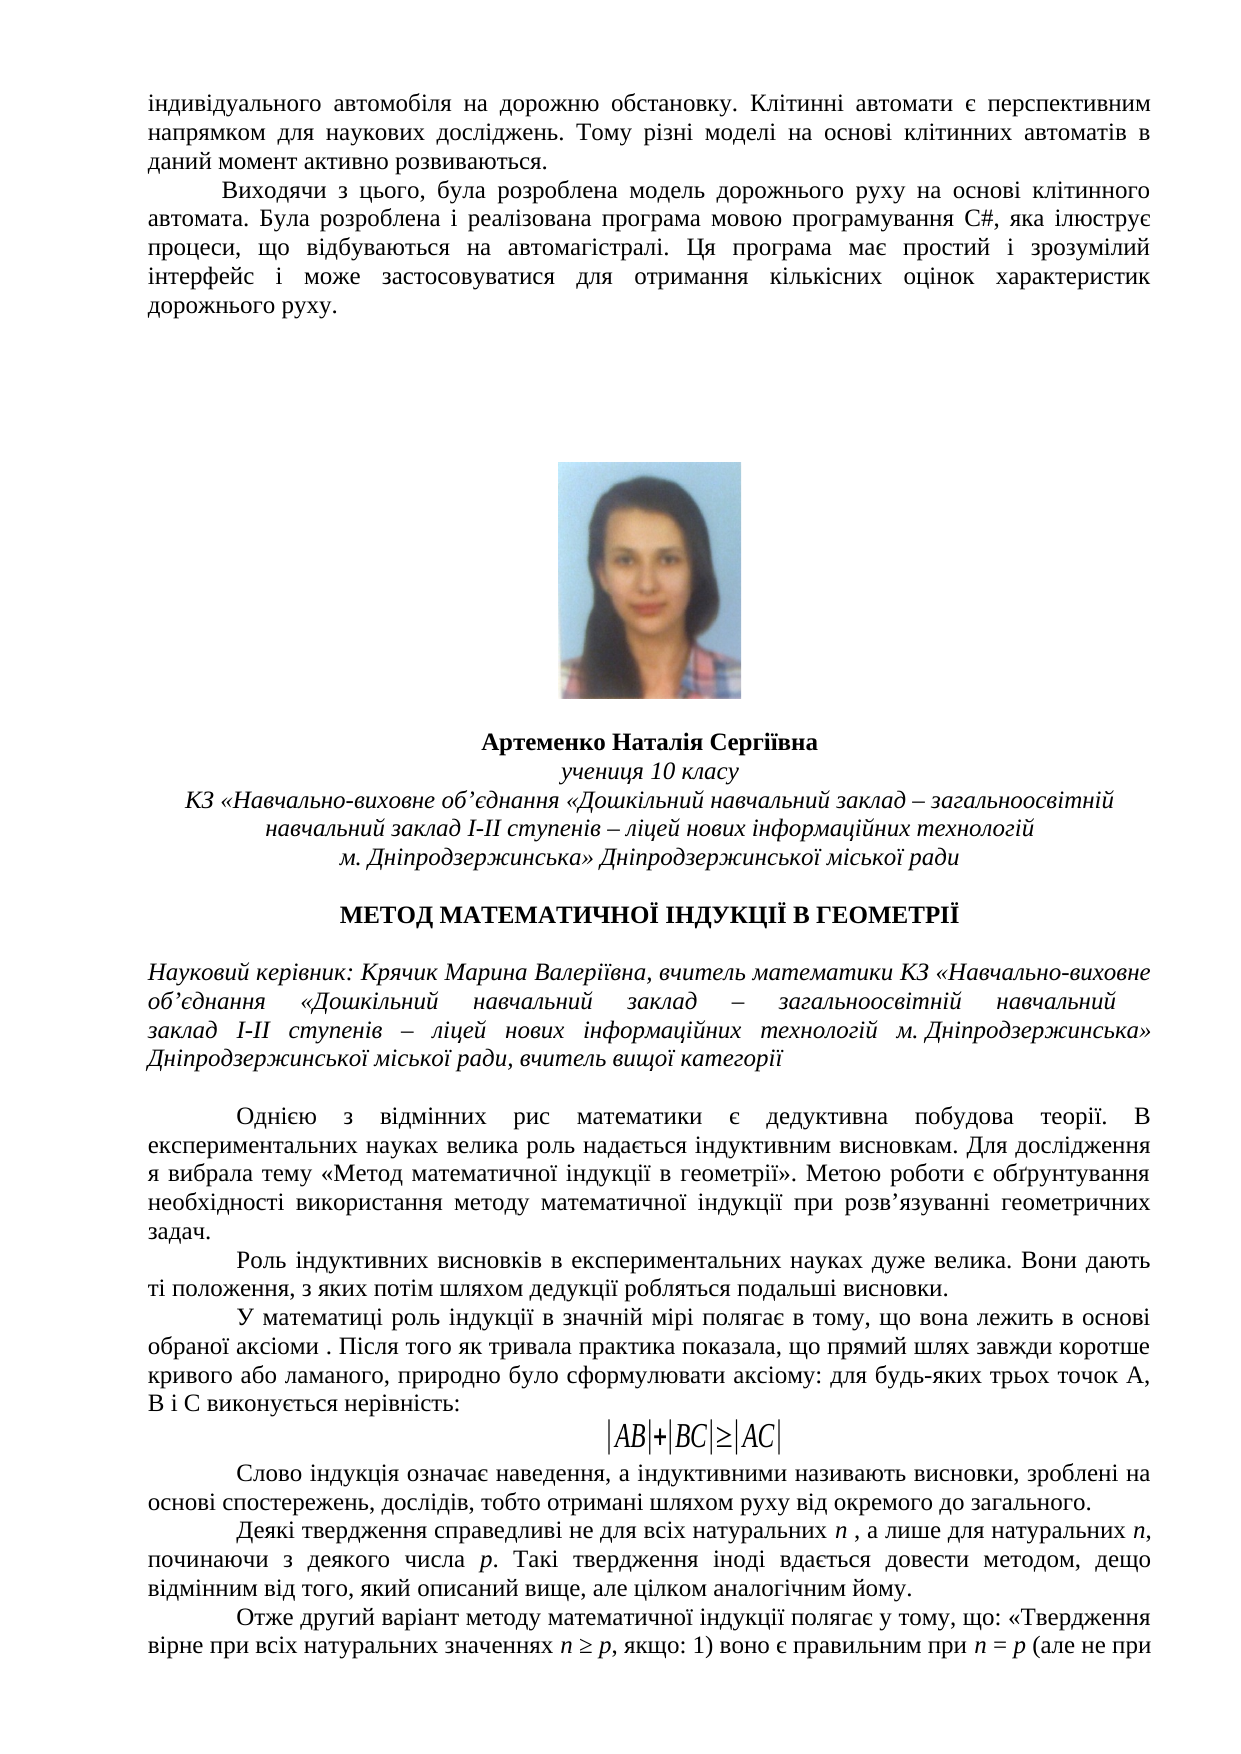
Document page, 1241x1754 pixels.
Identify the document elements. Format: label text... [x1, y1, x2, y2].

text учениця 10 класу [148, 756, 1152, 785]
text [148, 1602, 1152, 1659]
text Артеменко Наталія Сергіївна [148, 727, 1152, 756]
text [148, 88, 1152, 175]
text КЗ «Навчально-виховне об’єднання «Дошкільний навчальний заклад – загальноосвітній навчальний заклад І-ІІ ступенів – ліцей нових інформаційних технологій м. Дніпродзержинська» Дніпродзержинської міської ради [148, 785, 1152, 871]
text МЕТОД МАТЕМАТИЧНОЇ ІНДУКЦІЇ В ГЕОМЕТРІЇ [148, 900, 1152, 928]
picture [558, 462, 742, 699]
text Слово індукція означає наведення, а індуктивними називають висновки, зроблені на основі спостережень, дослідів, тобто отримані шляхом руху від окремого до загального. [148, 1458, 1152, 1515]
text Науковий керівник: Крячик Марина Валеріївна, вчитель математики КЗ «Навчально-виховне об’єднання «Дошкільний навчальний заклад – загальноосвітній навчальний заклад І-ІІ ступенів – ліцей нових інформаційних технологій м. Дніпродзержинська» Дніпродзержинської міської ради, вчитель вищої категорії [148, 957, 1152, 1072]
text Виходячи з цього, була розроблена модель дорожнього руху на основі клітинного автомата. Була розроблена і реалізована програма мовою програмування C#, яка ілюструє процеси, що відбуваються на автомагістралі. Ця програма має простий і зрозумілий інтерфейс і може застосовуватися для отримання кількісних оцінок характеристик дорожнього руху. [148, 175, 1152, 318]
text У математиці роль індукції в значній мірі полягає в тому, що вона лежить в основі обраної аксіоми . Після того як тривала практика показала, що прямий шлях завжди коротше кривого або ламаного, природно було сформулювати аксіому: для будь-яких трьох точок А, В і С виконується нерівність: [148, 1302, 1152, 1417]
text Деякі твердження справедливі не для всіх натуральних n , а лише для натуральних n, починаючи з деякого числа p. Такі твердження іноді вдається довести методом, дещо відмінним від того, який описаний вище, але цілком аналогічним йому. [148, 1515, 1152, 1602]
text Роль індуктивних висновків в експериментальних науках дуже велика. Вони дають ті положення, з яких потім шляхом дедукції робляться подальші висновки. [148, 1245, 1152, 1302]
text Однією з відмінних рис математики є дедуктивна побудова теорії. В експериментальних науках велика роль надається індуктивним висновкам. Для дослідження я вибрала тему «Метод математичної індукції в геометрії». Метою роботи є обґрунтування необхідності використання методу математичної індукції при розв’язуванні геометричних задач. [148, 1101, 1152, 1245]
